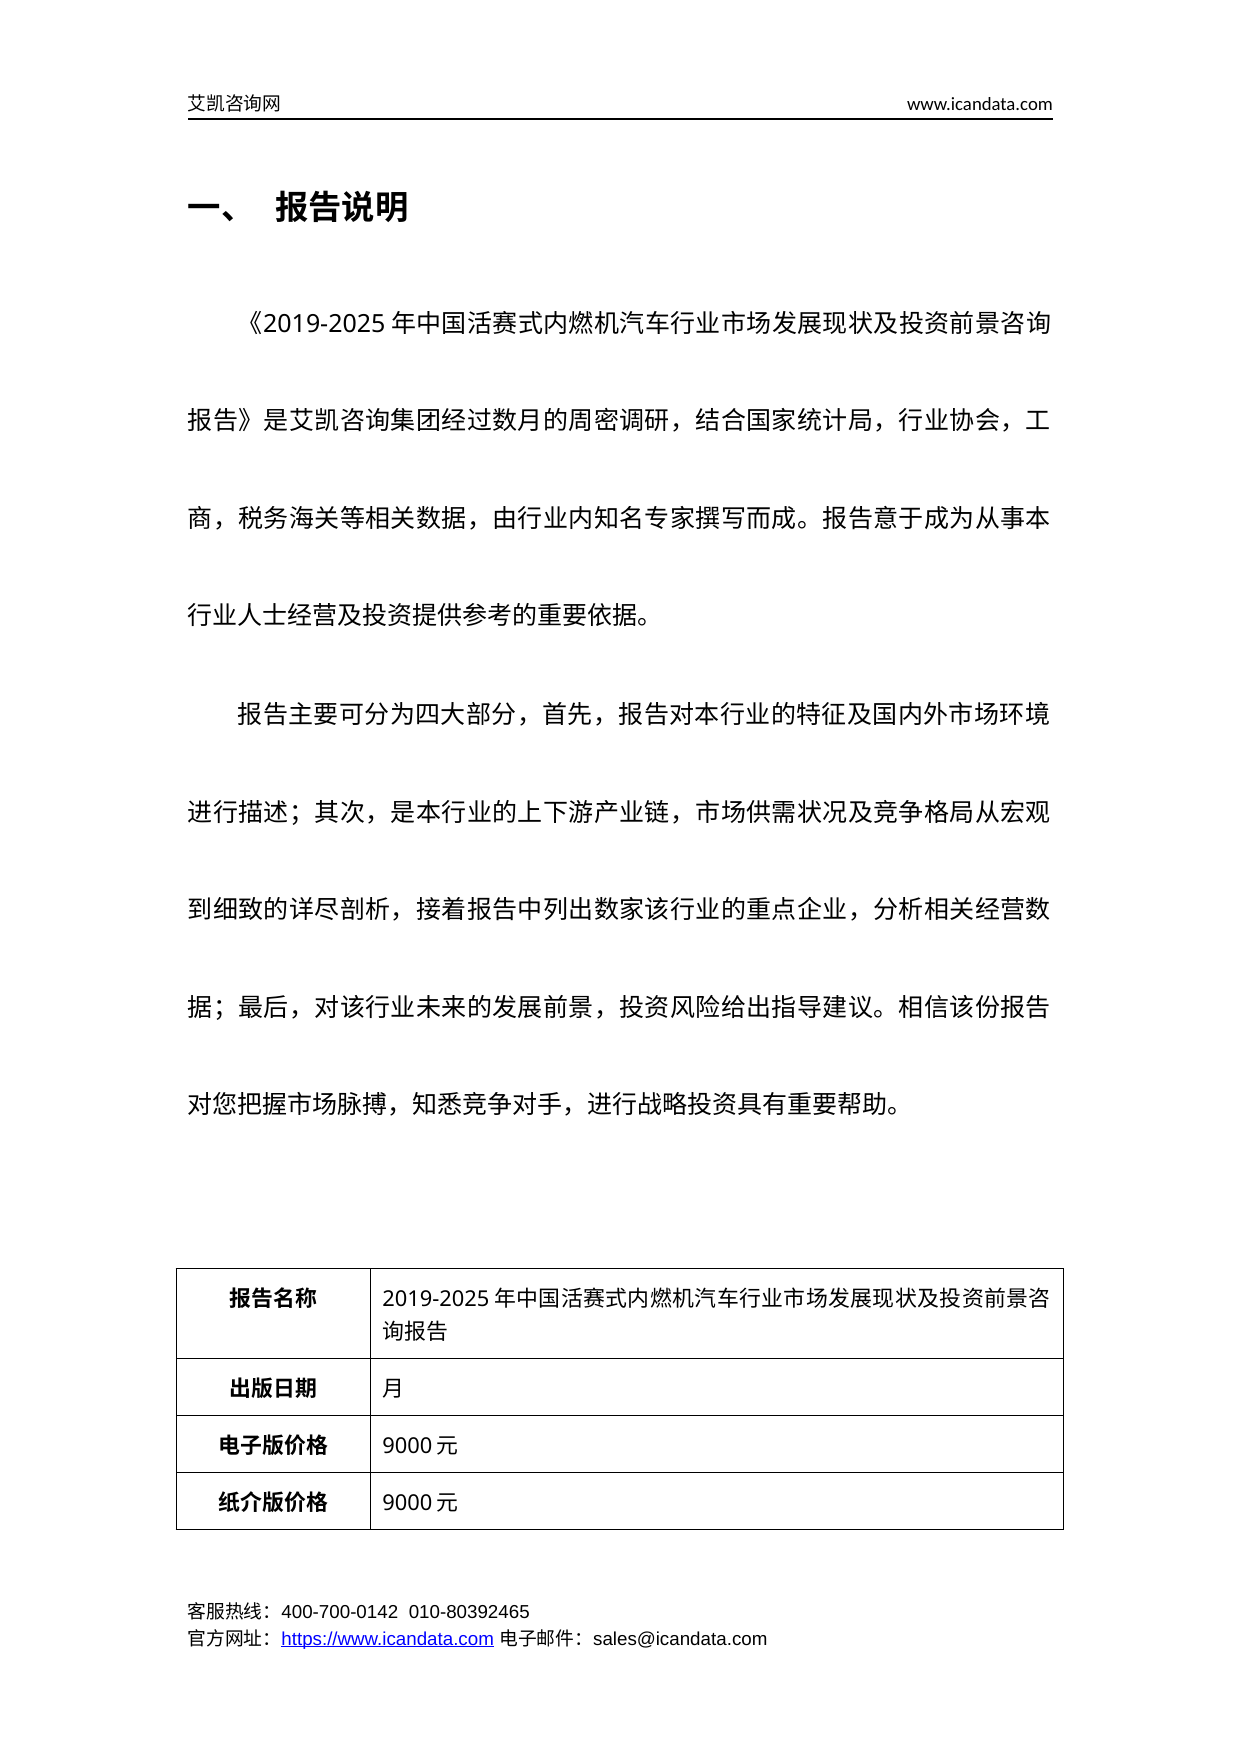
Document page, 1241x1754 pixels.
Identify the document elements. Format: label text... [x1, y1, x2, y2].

table_header 2019-2025年中国活赛式内燃机汽车行业市场发展现状及投资前景咨询报告 [371, 1269, 1063, 1358]
subtitle 报告说明 [187, 172, 1053, 237]
table_cell 9000元 [371, 1416, 1063, 1472]
text 《2019-2025年中国活赛式内燃机汽车行业市场发展现状及投资前景咨询报告》是艾凯咨询集团经过数月的周密调研，结合国家统计局，行业协会，工商，税务海关等相关数据，由行业内知名专家撰写而成。报告意于成为从事本行业人士经营及投资提供参考的重要依据。 [187, 289, 1053, 646]
table_cell 月 [371, 1359, 1063, 1415]
table_cell 纸介版价格 [177, 1473, 370, 1529]
table_cell 出版日期 [177, 1359, 370, 1415]
table_header 报告名称 [177, 1269, 370, 1358]
text 报告主要可分为四大部分，首先，报告对本行业的特征及国内外市场环境进行描述；其次，是本行业的上下游产业链，市场供需状况及竞争格局从宏观到细致的详尽剖析，接着报告中列出数家该行业的重点企业，分析相关经营数据；最后，对该行业未来的发展前景，投资风险给出指导建议。相信该份报告对您把握市场脉搏，知悉竞争对手，进行战略投资具有重要帮助。 [187, 681, 1053, 1136]
table_cell 电子版价格 [177, 1416, 370, 1472]
table_cell 9000元 [371, 1473, 1063, 1529]
